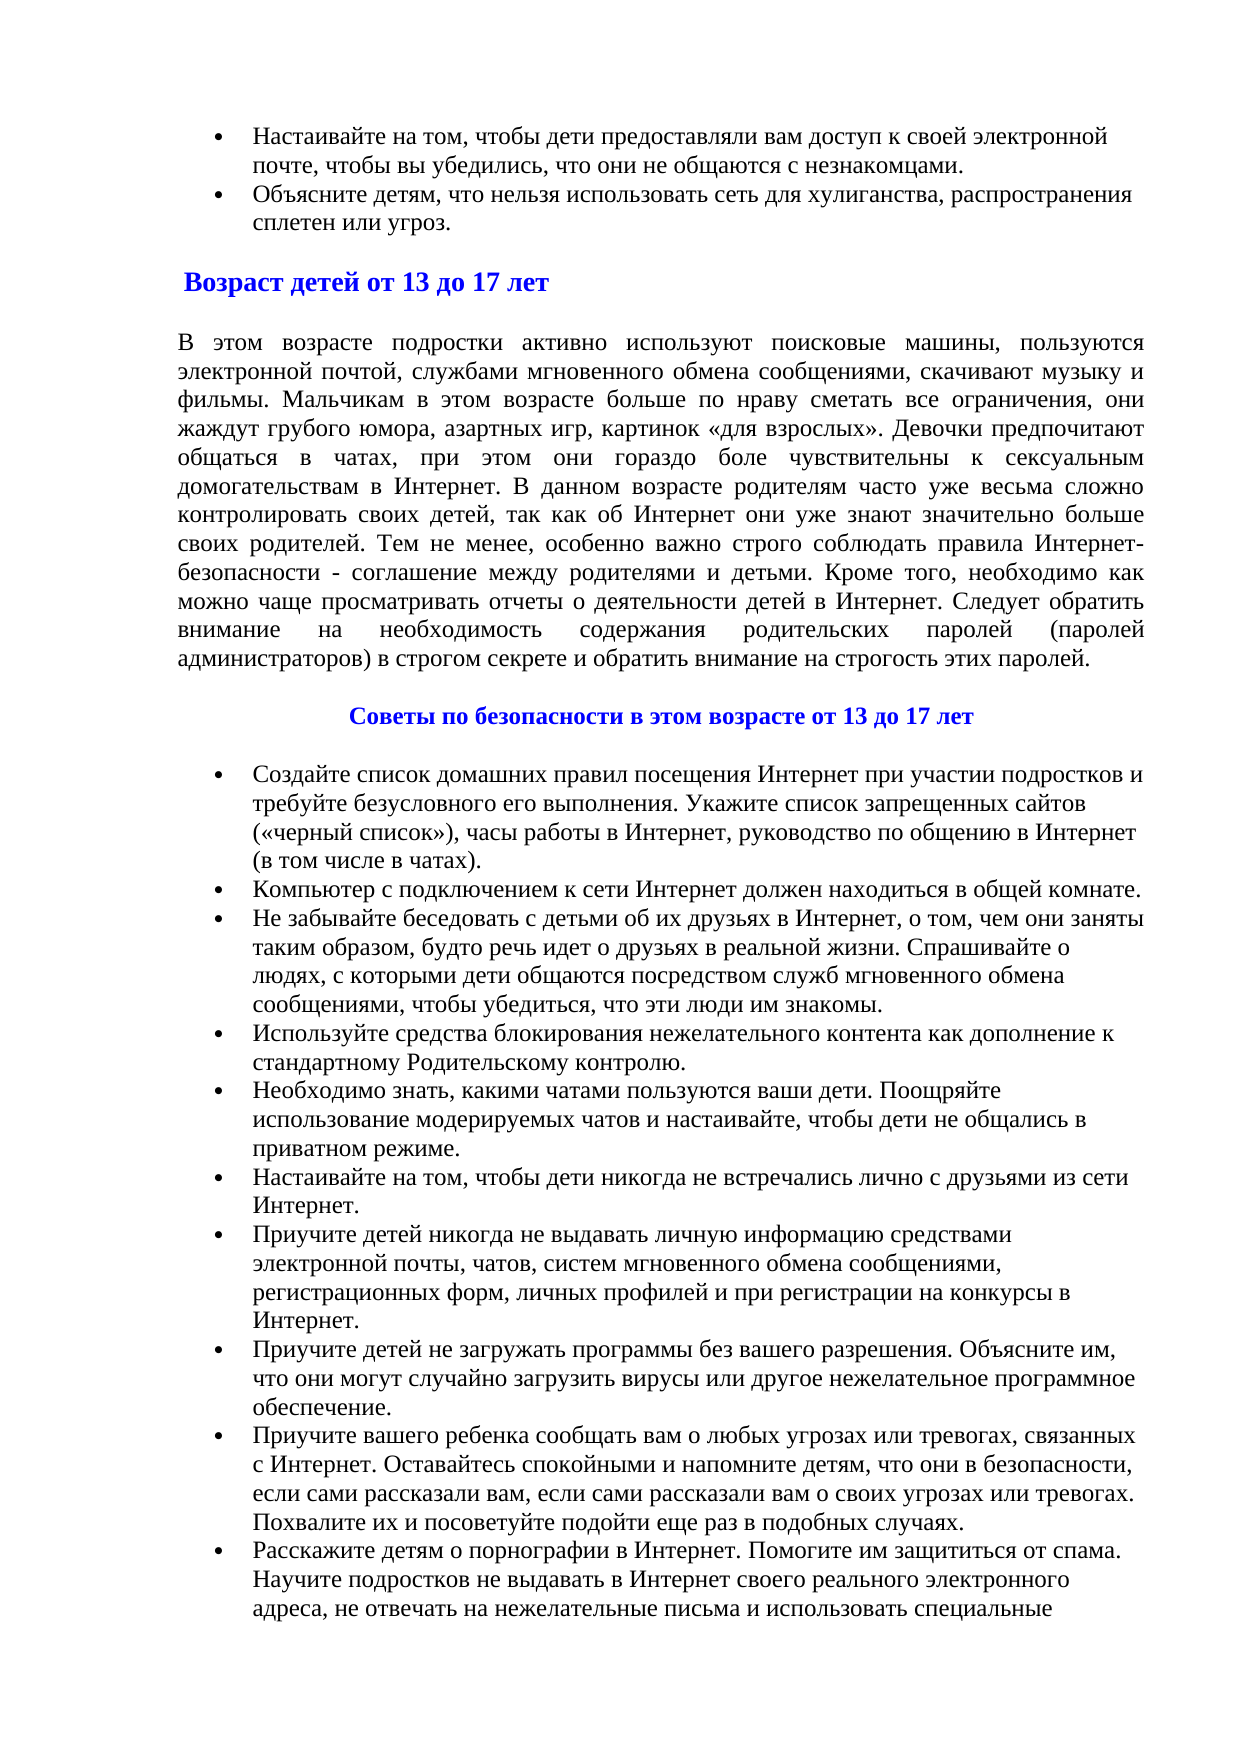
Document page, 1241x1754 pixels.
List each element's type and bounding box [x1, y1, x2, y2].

table_header [174, 118, 1148, 1625]
